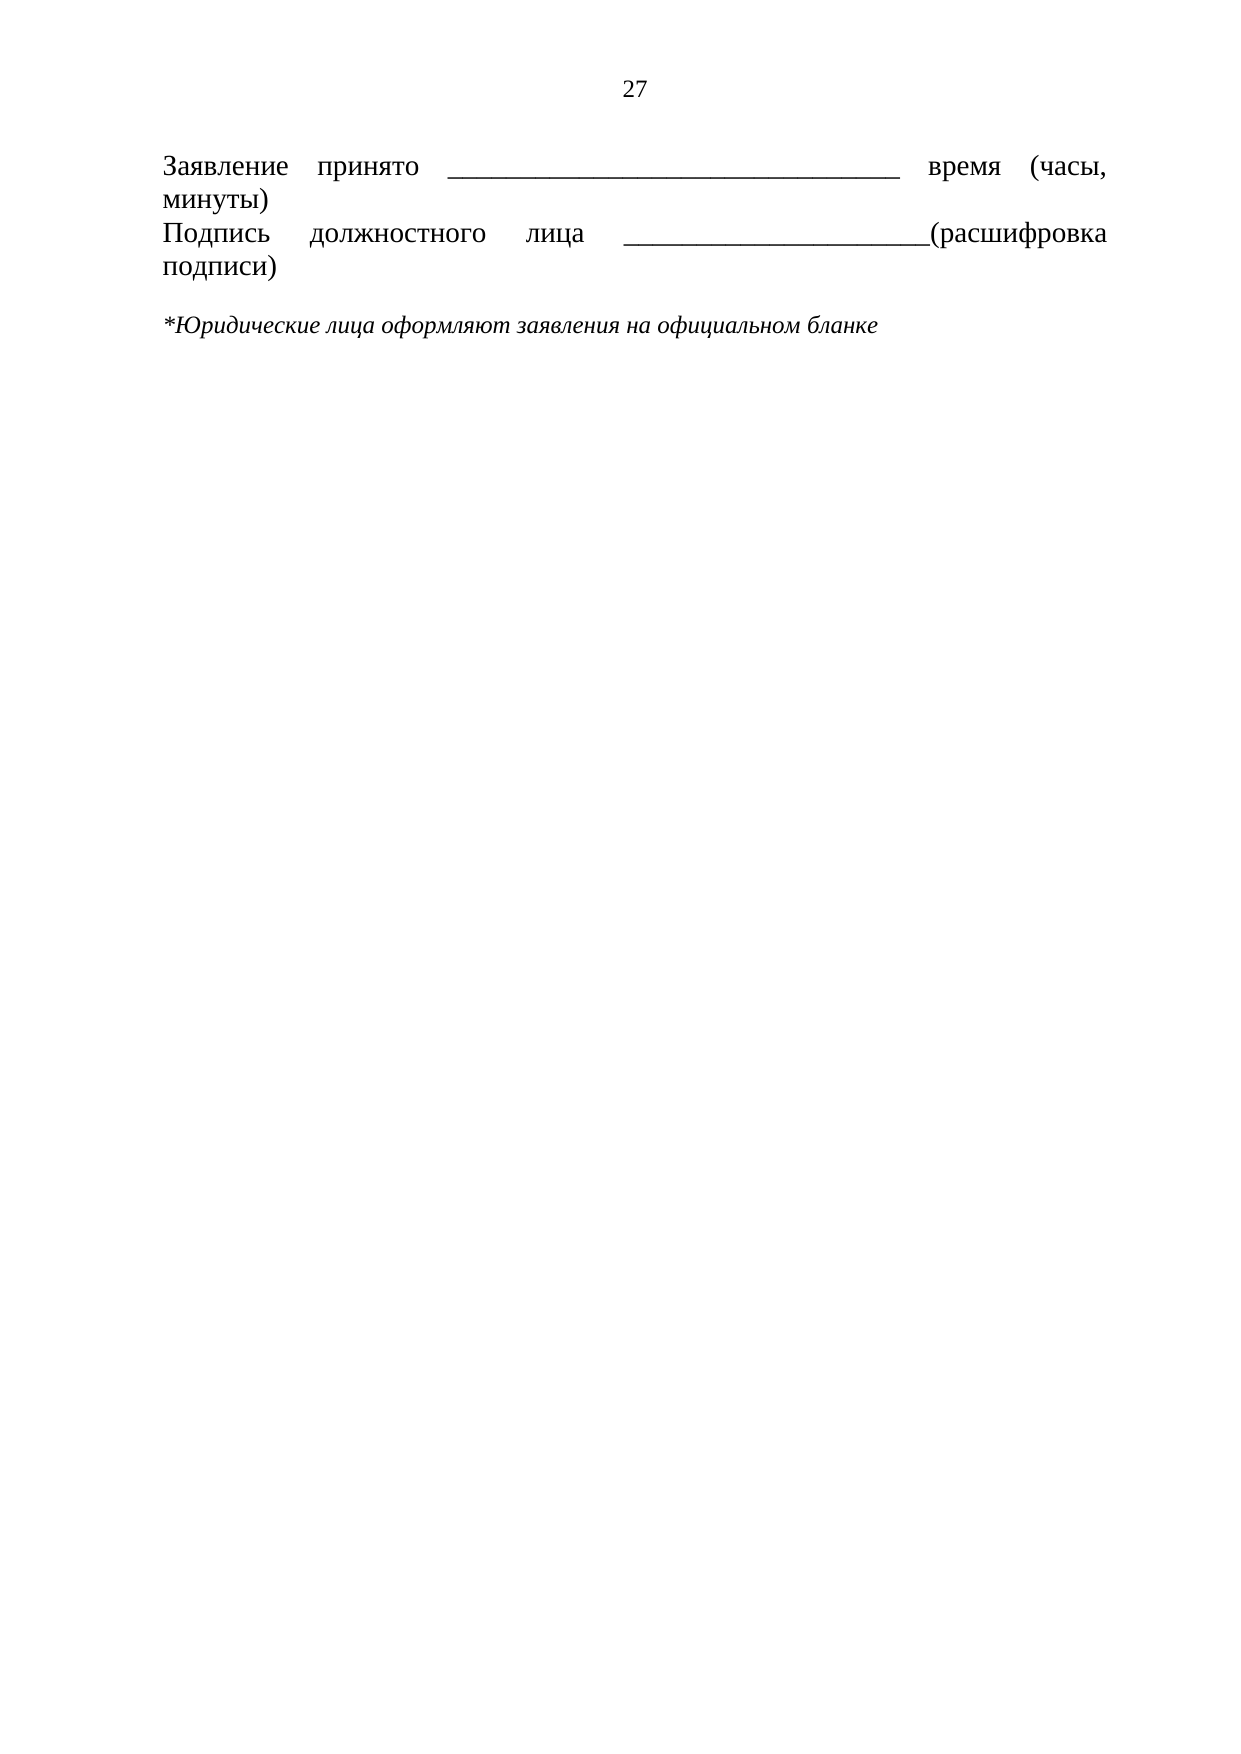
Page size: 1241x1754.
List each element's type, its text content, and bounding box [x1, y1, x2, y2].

text *Юридические лица оформляют заявления на официальном бланке [162, 311, 1107, 339]
text Подпись должностного лица _____________________(расшифровка подписи) [162, 215, 1107, 282]
text Заявление принято _______________________________ время (часы, минуты) [162, 148, 1107, 215]
